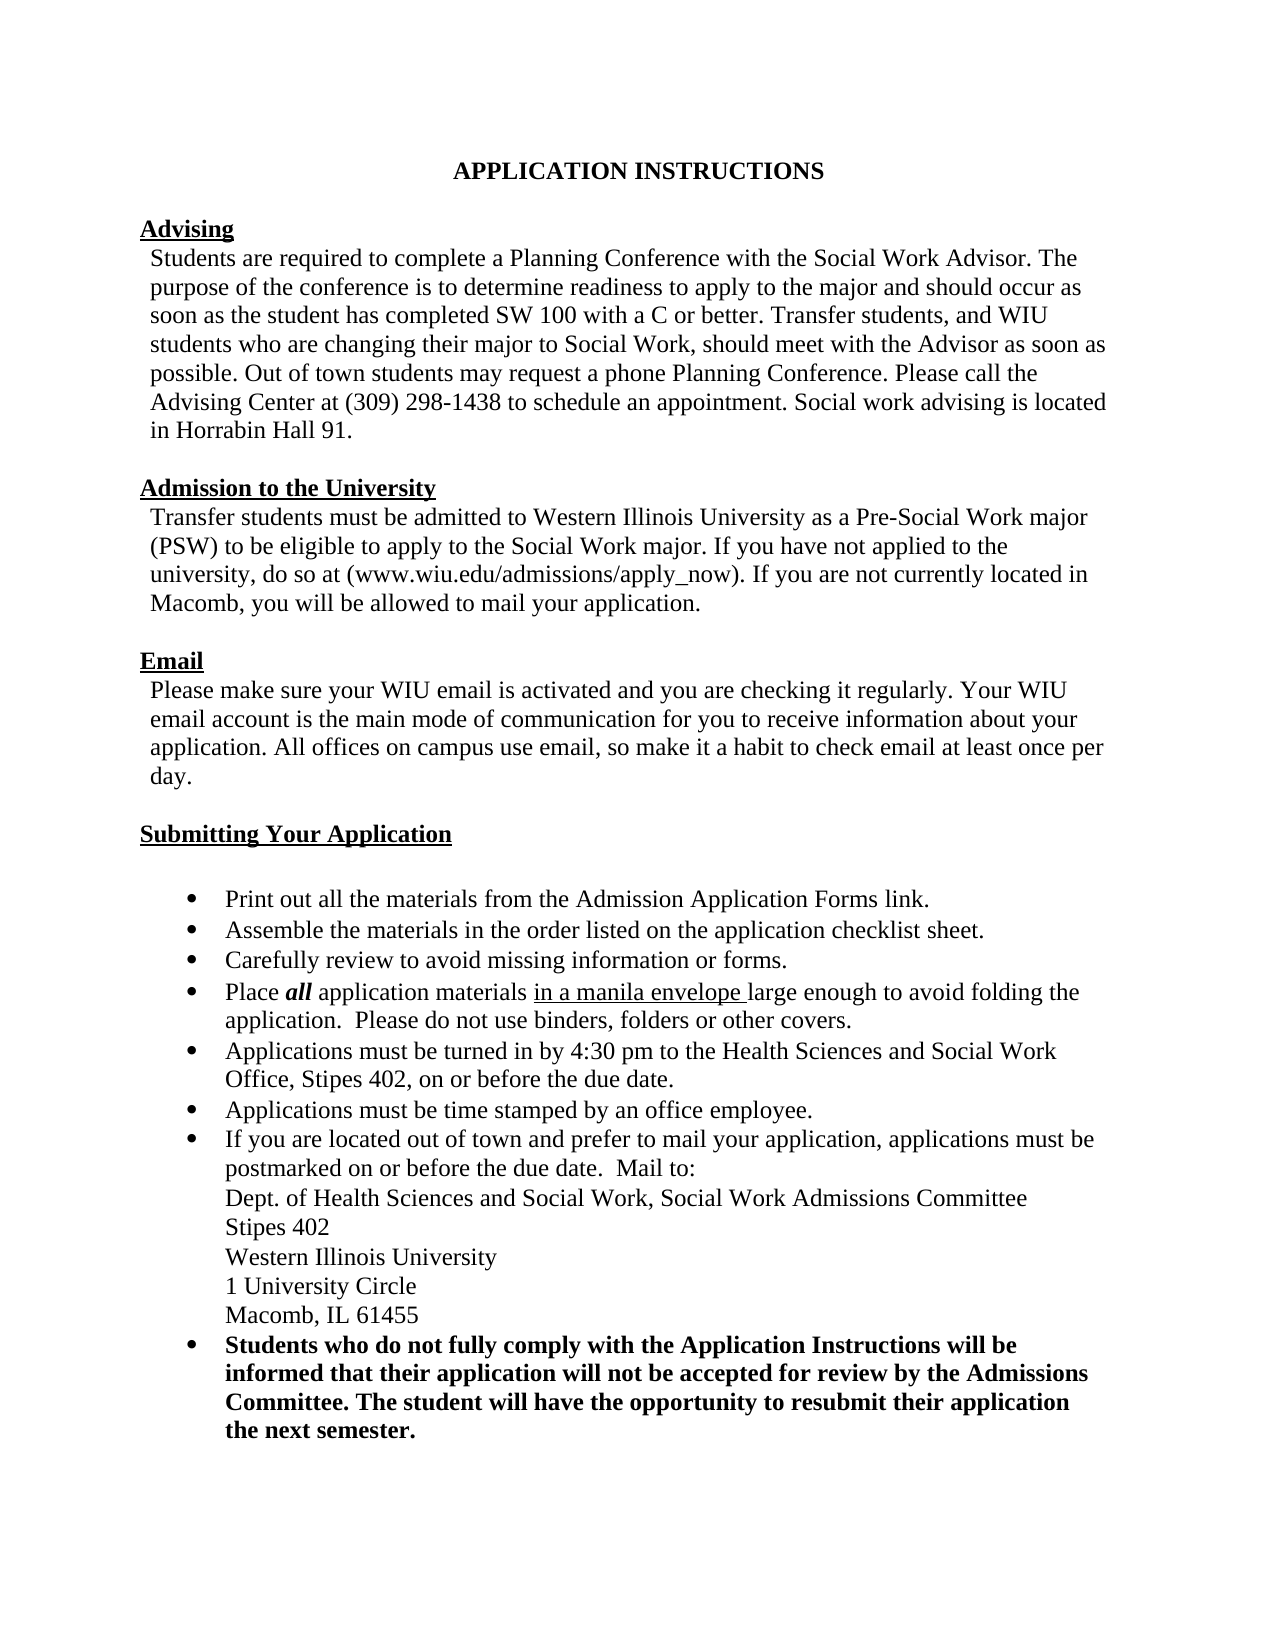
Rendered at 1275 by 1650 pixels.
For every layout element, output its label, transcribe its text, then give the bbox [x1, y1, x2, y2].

list Students who do not fully comply with the Application Instructions will be informed that their application will not be accepted for review by the Admissions Committee. The student will have the opportunity to resubmit their application the next semester. [187, 1331, 1094, 1445]
text Transfer students must be admitted to Western Illinois University as a Pre-Social Work major (PSW) to be eligible to apply to the Social Work major. If you have not applied to the university, do so at (www.wiu.edu/admissions/apply_now). If you are not currently located in Macomb, you will be allowed to mail your application. [150, 502, 1090, 617]
text Students are required to complete a Planning Conference with the Social Work Advisor. The purpose of the conference is to determine readiness to apply to the major and should occur as soon as the student has completed SW 100 with a C or better. Transfer students, and WIU students who are changing their major to Social Work, should meet with the Advisor as soon as possible. Out of town students may request a phone Planning Conference. Please call the Advising Center at (309) 298-1438 to schedule an appointment. Social work advising is located in Horrabin Hall 91. [150, 243, 1120, 444]
text Email [139, 646, 1137, 675]
list Stipes 402 [225, 1213, 1094, 1241]
list If you are located out of town and prefer to mail your application, applications must be postmarked on or before the due date. Mail to: [187, 1125, 1094, 1182]
list Applications must be time stamped by an office employee. [187, 1094, 1137, 1124]
list 1 University Circle [225, 1272, 1094, 1300]
list Macomb, IL 61455 [225, 1301, 1094, 1329]
list Print out all the materials from the Admission Application Forms link. [187, 883, 1137, 914]
text APPLICATION INSTRUCTIONS [139, 156, 1137, 185]
list Western Illinois University [225, 1242, 1094, 1271]
list Place all application materials in a manila envelope large enough to avoid folding the application. Please do not use binders, folders or other covers. [187, 977, 1079, 1034]
list Carefully review to avoid missing information or forms. [187, 944, 1137, 975]
text Please make sure your WIU email is activated and you are checking it regularly. Your WIU email account is the main mode of communication for you to receive information about your application. All offices on campus use email, so make it a habit to check email at least once per day. [150, 675, 1120, 790]
text Submitting Your Application [139, 819, 1137, 848]
list Assemble the materials in the order listed on the application checklist sheet. [187, 914, 1137, 944]
list Applications must be turned in by 4:30 pm to the Health Sciences and Social Work Office, Stipes 402, on or before the due date. [187, 1037, 1057, 1094]
text Advising [139, 214, 1137, 243]
text Admission to the University [139, 473, 1137, 502]
list Dept. of Health Sciences and Social Work, Social Work Admissions Committee [225, 1183, 1094, 1212]
